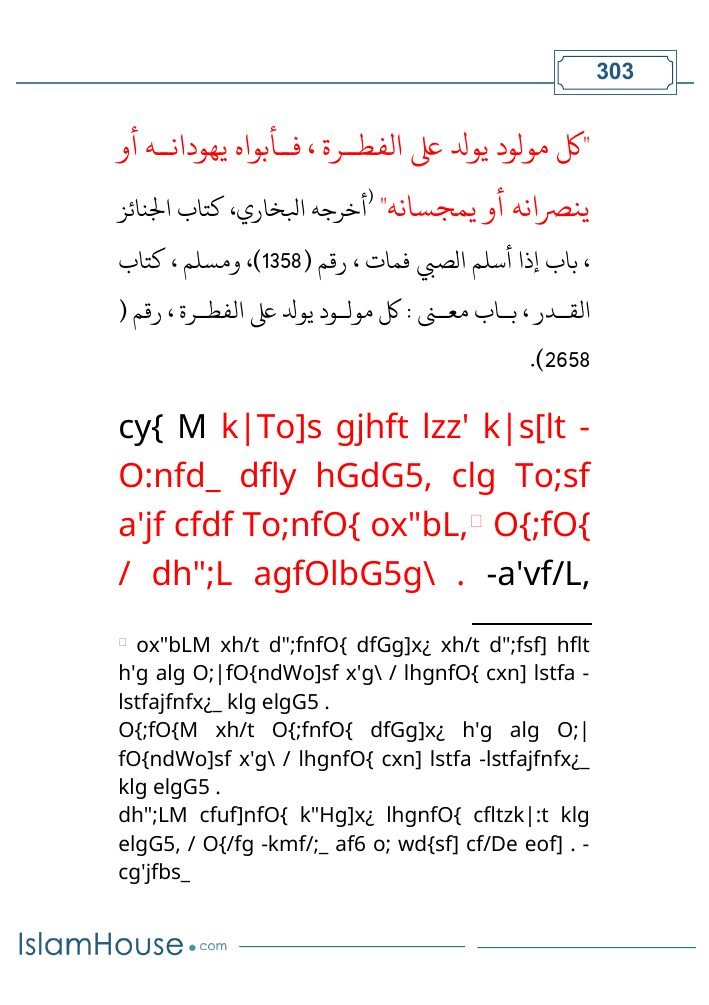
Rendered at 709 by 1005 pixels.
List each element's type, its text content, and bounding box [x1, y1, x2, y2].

text "كل مولود يولد على الفطرة ، فأبواه يهودانه أو ينصرانه أو يمجسانه" (أخرجه البخاري، كتاب الجنائز ، باب إذا أسلم الصبي فمات ، رقم (1358)، ومسلم ، كتاب القدر ، باب معنى : كل مولود يولد على الفطرة ، رقم (2658). [118, 118, 591, 383]
text cy{ M k|To]s gjhft lzz' k|s[lt -O:nfd_ dfly hGdG5, clg To;sf a'jf cfdf To;nfO{ ox"bL, O{;fO{ / dh";L agfOlbG5g\ . -a'vf/L, lstfa'n\ hgfOh, afa' Ohf c:ndf:;aLof] kmdft, xbL; g+= !#%* . / d'l:nd, lstfa'n\ sb|, afa' dc\gf s'Nn' df}n"lbg\ o"nb' cnn\ lkmt\/x, xbL; g+= @^%*_ [118, 403, 591, 595]
picture [12, 928, 466, 961]
picture [471, 929, 697, 962]
